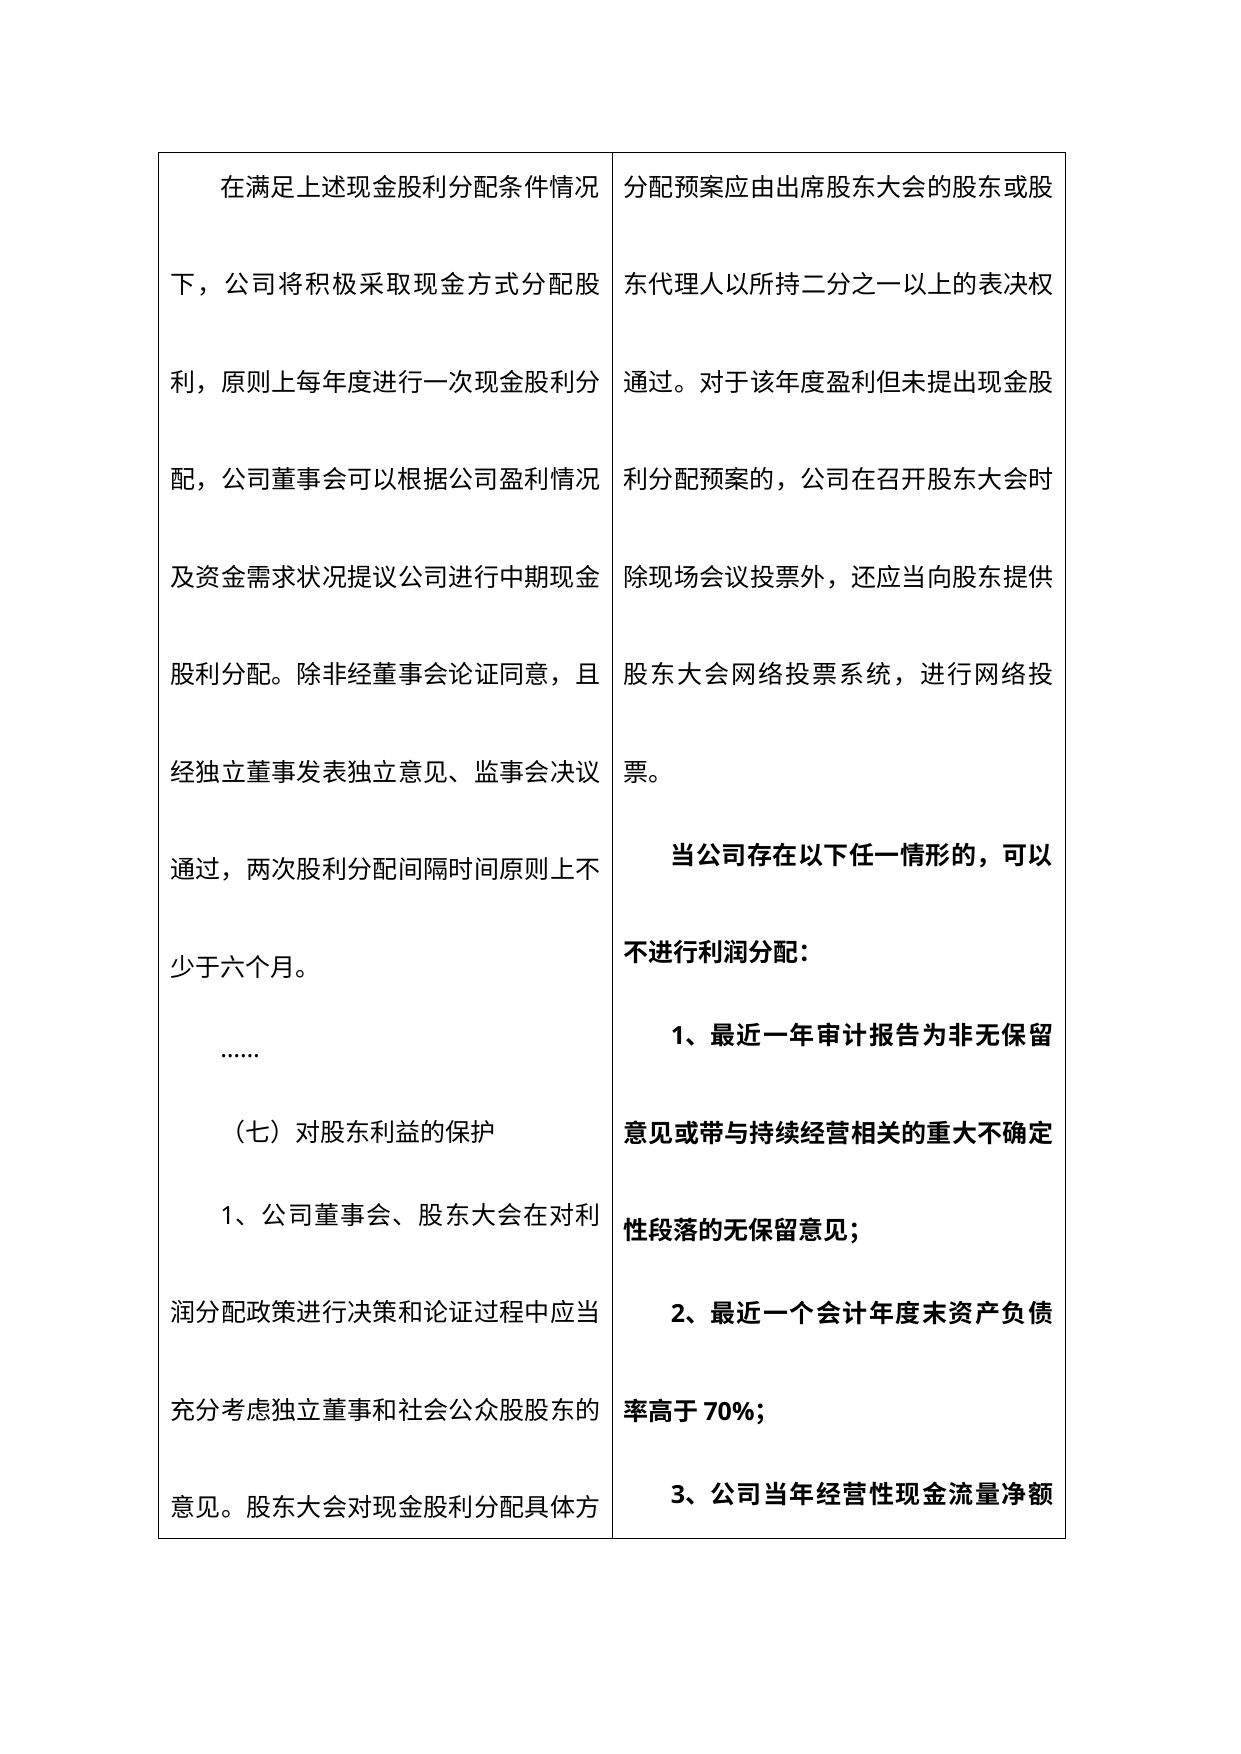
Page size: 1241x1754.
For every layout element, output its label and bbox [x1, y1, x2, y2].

table_cell [613, 153, 1065, 1538]
table_cell [159, 153, 612, 1538]
